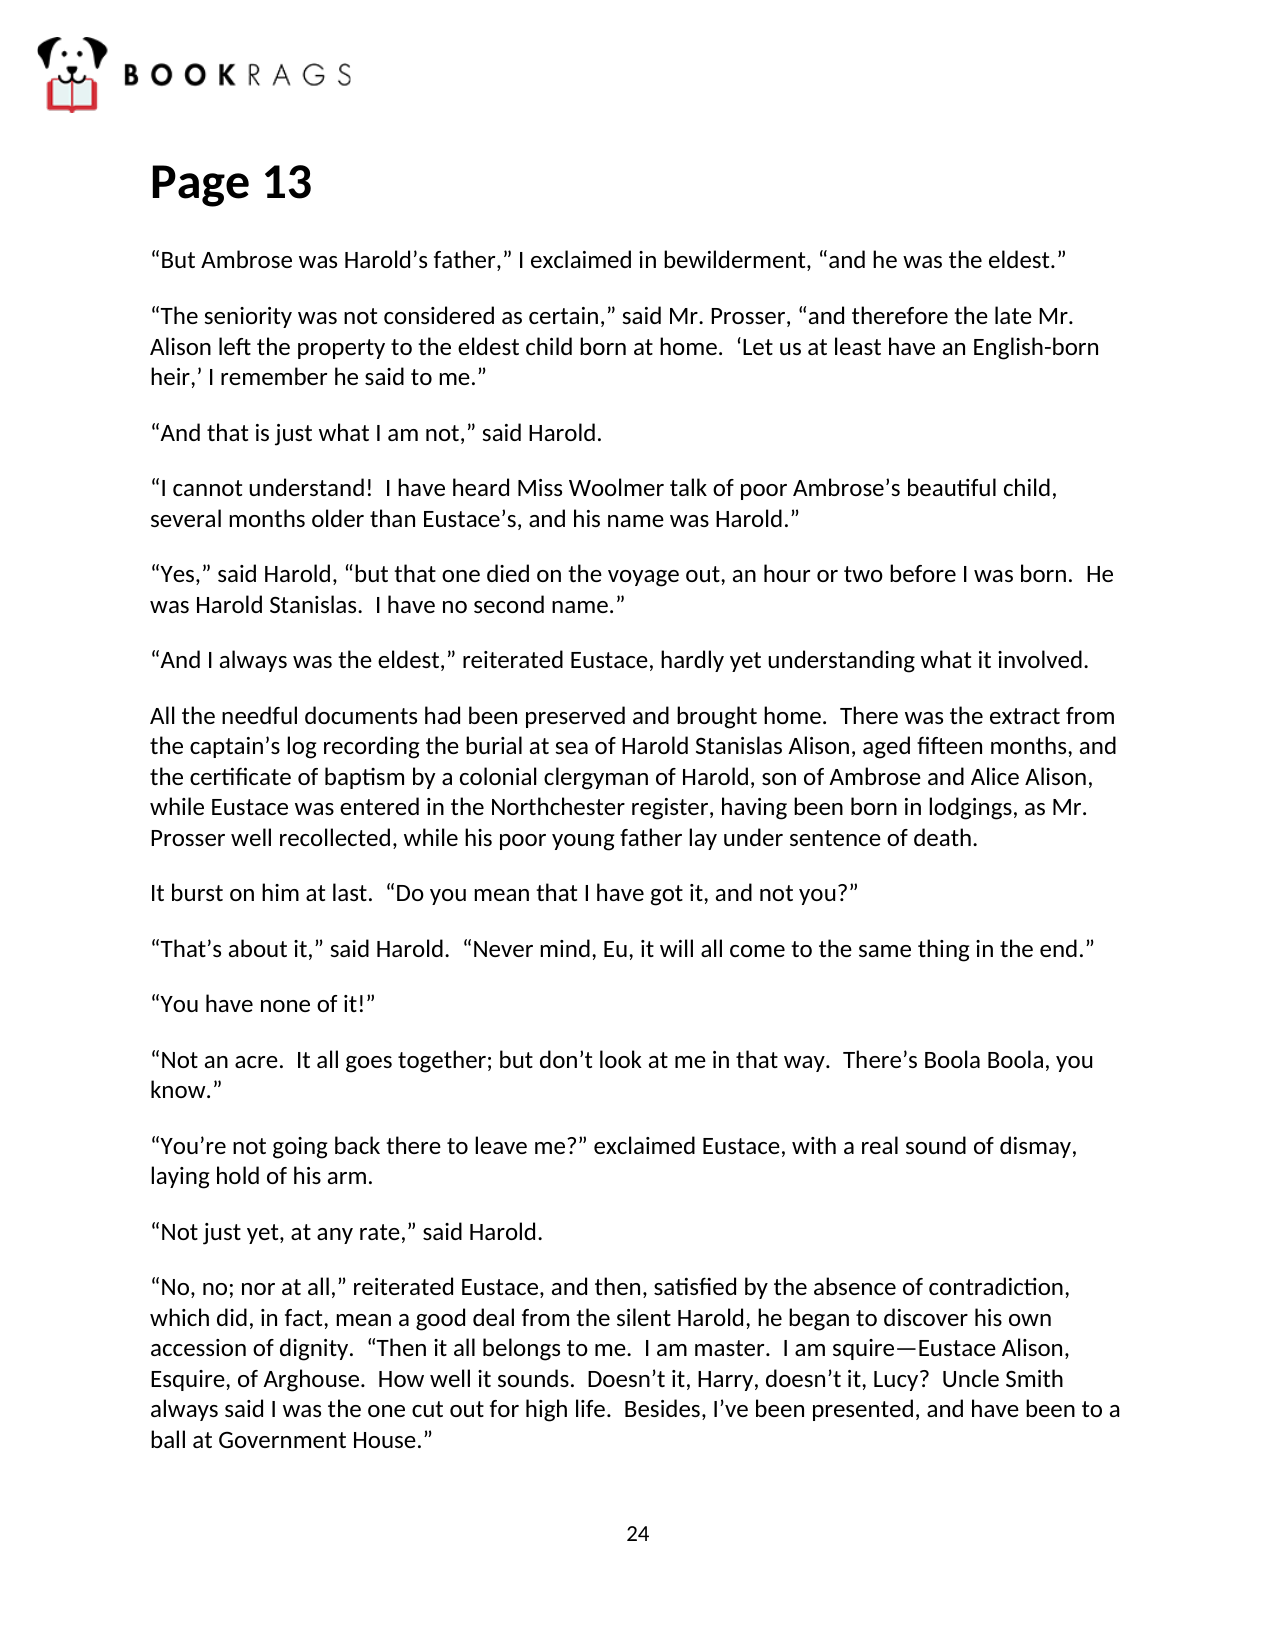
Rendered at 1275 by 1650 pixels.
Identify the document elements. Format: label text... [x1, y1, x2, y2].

text “Not an acre. It all goes together; but don’t look at me in that way. There’s Boola Boola, you know.” [150, 1044, 1125, 1105]
text “That’s about it,” said Harold. “Never mind, Eu, it will all come to the same thing in the end.” [150, 933, 1125, 963]
text “I cannot understand! I have heard Miss Woolmer talk of poor Ambrose’s beautiful child, several months older than Eustace’s, and his name was Harold.” [150, 472, 1125, 533]
text “No, no; nor at all,” reiterated Eustace, and then, satisfied by the absence of contradiction, which did, in fact, mean a good deal from the silent Harold, he began to discover his own accession of dignity. “Then it all belongs to me. I am master. I am squire—­Eustace Alison, Esquire, of Arghouse. How well it sounds. Doesn’t it, Harry, doesn’t it, Lucy? Uncle Smith always said I was the one cut out for high life. Besides, I’ve been presented, and have been to a ball at Government House.” [150, 1272, 1125, 1455]
picture [37, 37, 351, 113]
text “You have none of it!” [150, 988, 1125, 1019]
text Page 13 [150, 150, 1125, 211]
text “The seniority was not considered as certain,” said Mr. Prosser, “and therefore the late Mr. Alison left the property to the eldest child born at home. ‘Let us at least have an English-born heir,’ I remember he said to me.” [150, 300, 1125, 392]
text “But Ambrose was Harold’s father,” I exclaimed in bewilderment, “and he was the eldest.” [150, 244, 1125, 275]
text It burst on him at last. “Do you mean that I have got it, and not you?” [150, 877, 1125, 908]
text “And that is just what I am not,” said Harold. [150, 417, 1125, 447]
text “Yes,” said Harold, “but that one died on the voyage out, an hour or two before I was born. He was Harold Stanislas. I have no second name.” [150, 558, 1125, 619]
text “And I always was the eldest,” reiterated Eustace, hardly yet understanding what it involved. [150, 644, 1125, 675]
text All the needful documents had been preserved and brought home. There was the extract from the captain’s log recording the burial at sea of Harold Stanislas Alison, aged fifteen months, and the certificate of baptism by a colonial clergyman of Harold, son of Ambrose and Alice Alison, while Eustace was entered in the Northchester register, having been born in lodgings, as Mr. Prosser well recollected, while his poor young father lay under sentence of death. [150, 700, 1125, 852]
text “You’re not going back there to leave me?” exclaimed Eustace, with a real sound of dismay, laying hold of his arm. [150, 1130, 1125, 1191]
text “Not just yet, at any rate,” said Harold. [150, 1216, 1125, 1247]
